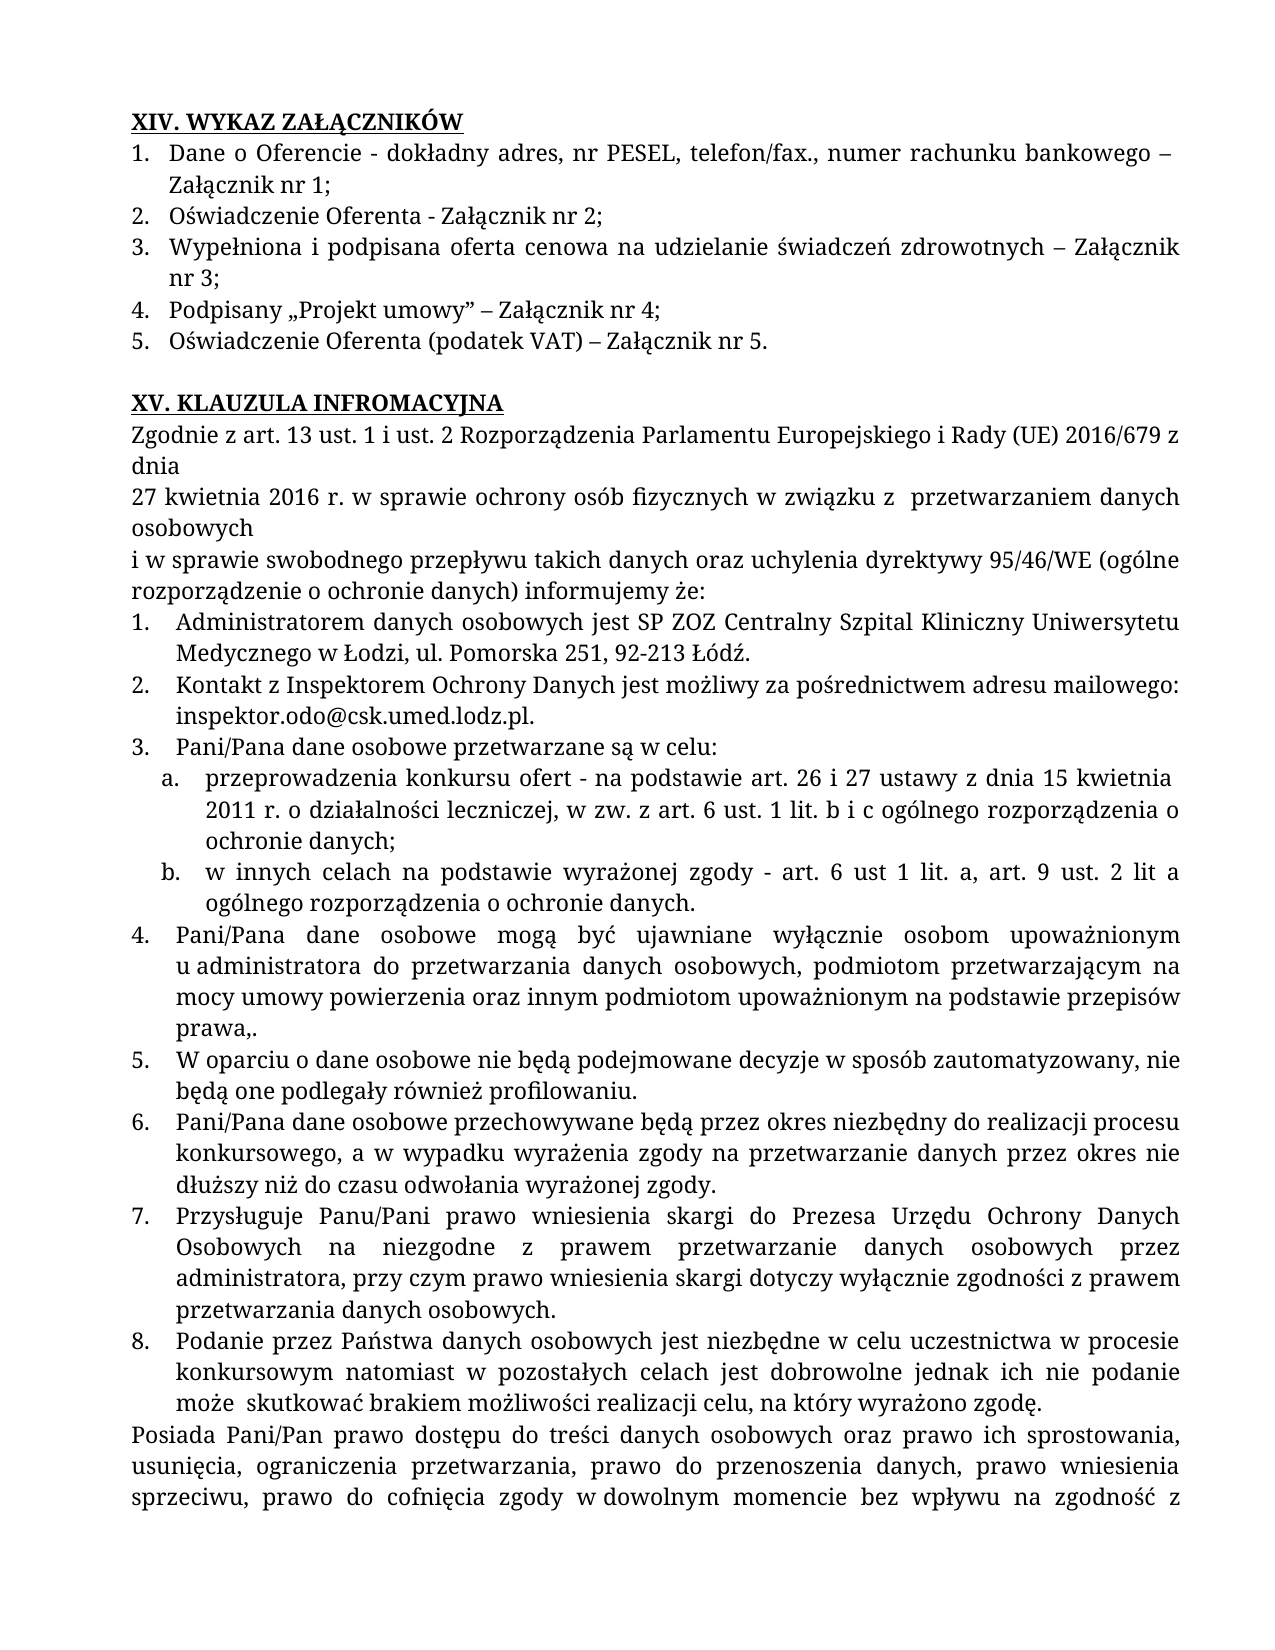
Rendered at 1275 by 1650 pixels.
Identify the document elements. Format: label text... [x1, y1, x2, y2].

list W oparciu o dane osobowe nie będą podejmowane decyzje w sposób zautomatyzowany, nie będą one podlegały również profilowaniu. [131, 1044, 1181, 1106]
list Podanie przez Państwa danych osobowych jest niezbędne w celu uczestnictwa w procesie konkursowym natomiast w pozostałych celach jest dobrowolne jednak ich nie podanie może skutkować brakiem możliwości realizacji celu, na który wyrażono zgodę. [131, 1325, 1181, 1419]
list Wypełniona i podpisana oferta cenowa na udzielanie świadczeń zdrowotnych – Załącznik nr 3; [131, 231, 1181, 294]
list Kontakt z Inspektorem Ochrony Danych jest możliwy za pośrednictwem adresu mailowego: inspektor.odo@csk.umed.lodz.pl. [131, 669, 1181, 731]
list Pani/Pana dane osobowe mogą być ujawniane wyłącznie osobom upoważnionym u administratora do przetwarzania danych osobowych, podmiotom przetwarzającym na mocy umowy powierzenia oraz innym podmiotom upoważnionym na podstawie przepisów prawa,. [131, 919, 1181, 1044]
list Oświadczenie Oferenta - Załącznik nr 2; [131, 200, 1181, 231]
list w innych celach na podstawie wyrażonej zgody - art. 6 ust 1 lit. a, art. 9 ust. 2 lit a ogólnego rozporządzenia o ochronie danych. [161, 856, 1181, 919]
list Pani/Pana dane osobowe przechowywane będą przez okres niezbędny do realizacji procesu konkursowego, a w wypadku wyrażenia zgody na przetwarzanie danych przez okres nie dłuższy niż do czasu odwołania wyrażonej zgody. [131, 1106, 1181, 1200]
list Oświadczenie Oferenta (podatek VAT) – Załącznik nr 5. [131, 325, 1181, 356]
list Przysługuje Panu/Pani prawo wniesienia skargi do Prezesa Urzędu Ochrony Danych Osobowych na niezgodne z prawem przetwarzanie danych osobowych przez administratora, przy czym prawo wniesienia skargi dotyczy wyłącznie zgodności z prawem przetwarzania danych osobowych. [131, 1200, 1181, 1325]
text Zgodnie z art. 13 ust. 1 i ust. 2 Rozporządzenia Parlamentu Europejskiego i Rady (UE) 2016/679 z dnia 27 kwietnia 2016 r. w sprawie ochrony osób fizycznych w związku z przetwarzaniem danych osobowych i w sprawie swobodnego przepływu takich danych oraz uchylenia dyrektywy 95/46/WE (ogólne rozporządzenie o ochronie danych) informujemy że: [131, 419, 1181, 606]
list przeprowadzenia konkursu ofert - na podstawie art. 26 i 27 ustawy z dnia 15 kwietnia 2011 r. o działalności leczniczej, w zw. z art. 6 ust. 1 lit. b i c ogólnego rozporządzenia o ochronie danych; [161, 762, 1181, 856]
text XIV. WYKAZ ZAŁĄCZNIKÓW [131, 106, 1181, 137]
text XV. KLAUZULA INFROMACYJNA [131, 387, 1181, 419]
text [131, 1419, 1181, 1512]
list Administratorem danych osobowych jest SP ZOZ Centralny Szpital Kliniczny Uniwersytetu Medycznego w Łodzi, ul. Pomorska 251, 92-213 Łódź. [131, 606, 1181, 669]
list Dane o Oferencie - dokładny adres, nr PESEL, telefon/fax., numer rachunku bankowego – Załącznik nr 1; [131, 137, 1181, 200]
list Podpisany „Projekt umowy” – Załącznik nr 4; [131, 294, 1181, 325]
list Pani/Pana dane osobowe przetwarzane są w celu: [131, 731, 1181, 762]
